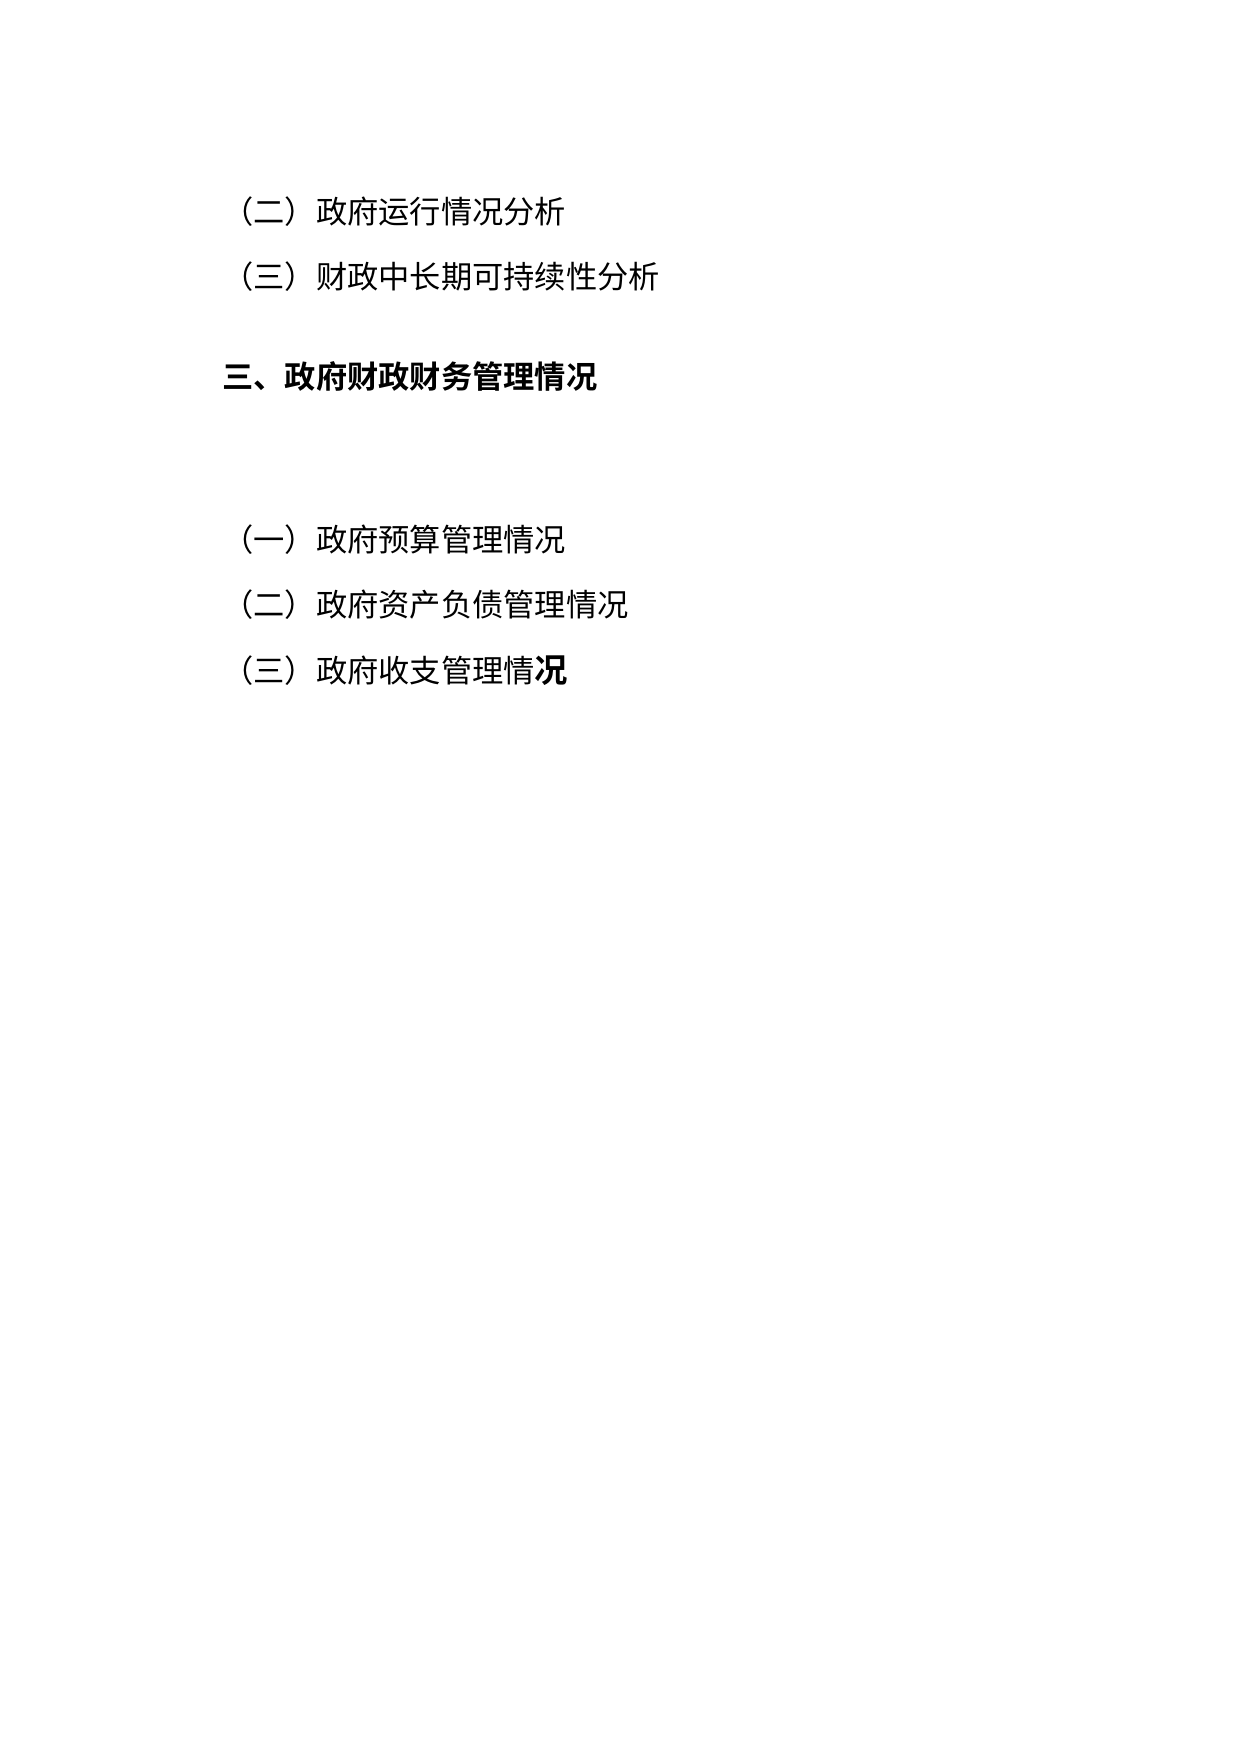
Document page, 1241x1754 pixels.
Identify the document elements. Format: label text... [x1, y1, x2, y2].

subtitle （一）政府预算管理情况 [159, 505, 1081, 570]
subtitle （三）政府收支管理情况 [159, 635, 1081, 700]
subtitle （三）财政中长期可持续性分析 [159, 242, 1081, 307]
subtitle 三、政府财政财务管理情况 [159, 343, 1081, 408]
subtitle （二）政府资产负债管理情况 [159, 570, 1081, 635]
subtitle （二）政府运行情况分析 [159, 177, 1081, 242]
